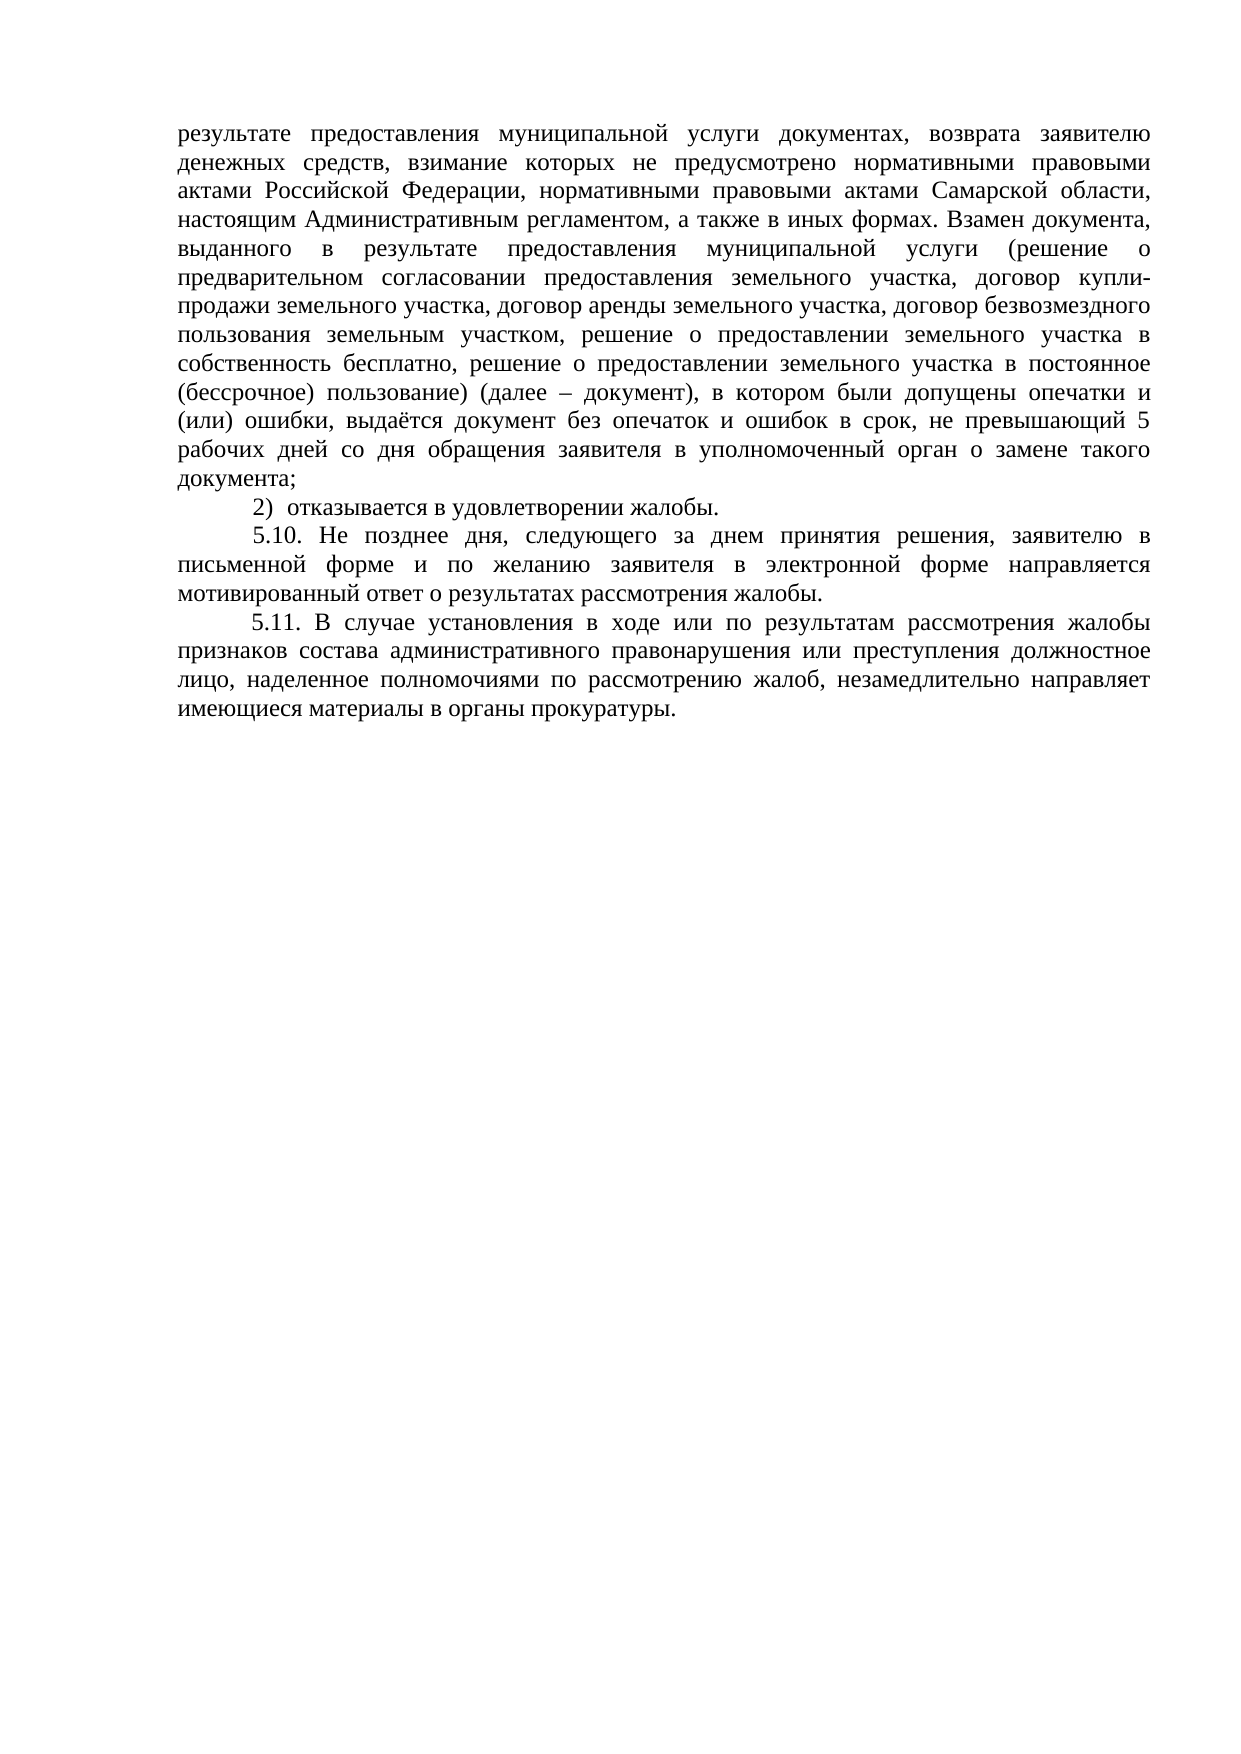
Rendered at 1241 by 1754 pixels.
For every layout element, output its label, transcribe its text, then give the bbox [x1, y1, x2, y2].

text 5.11. В случае установления в ходе или по результатам рассмотрения жалобы признаков состава административного правонарушения или преступления должностное лицо, наделенное полномочиями по рассмотрению жалоб, незамедлительно направляет имеющиеся материалы в органы прокуратуры. [177, 607, 1152, 722]
list отказывается в удовлетворении жалобы. [177, 492, 1152, 521]
text 5.10. Не позднее дня, следующего за днем принятия решения, заявителю в письменной форме и по желанию заявителя в электронной форме направляется мотивированный ответ о результатах рассмотрения жалобы. [177, 521, 1152, 607]
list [177, 118, 1152, 492]
